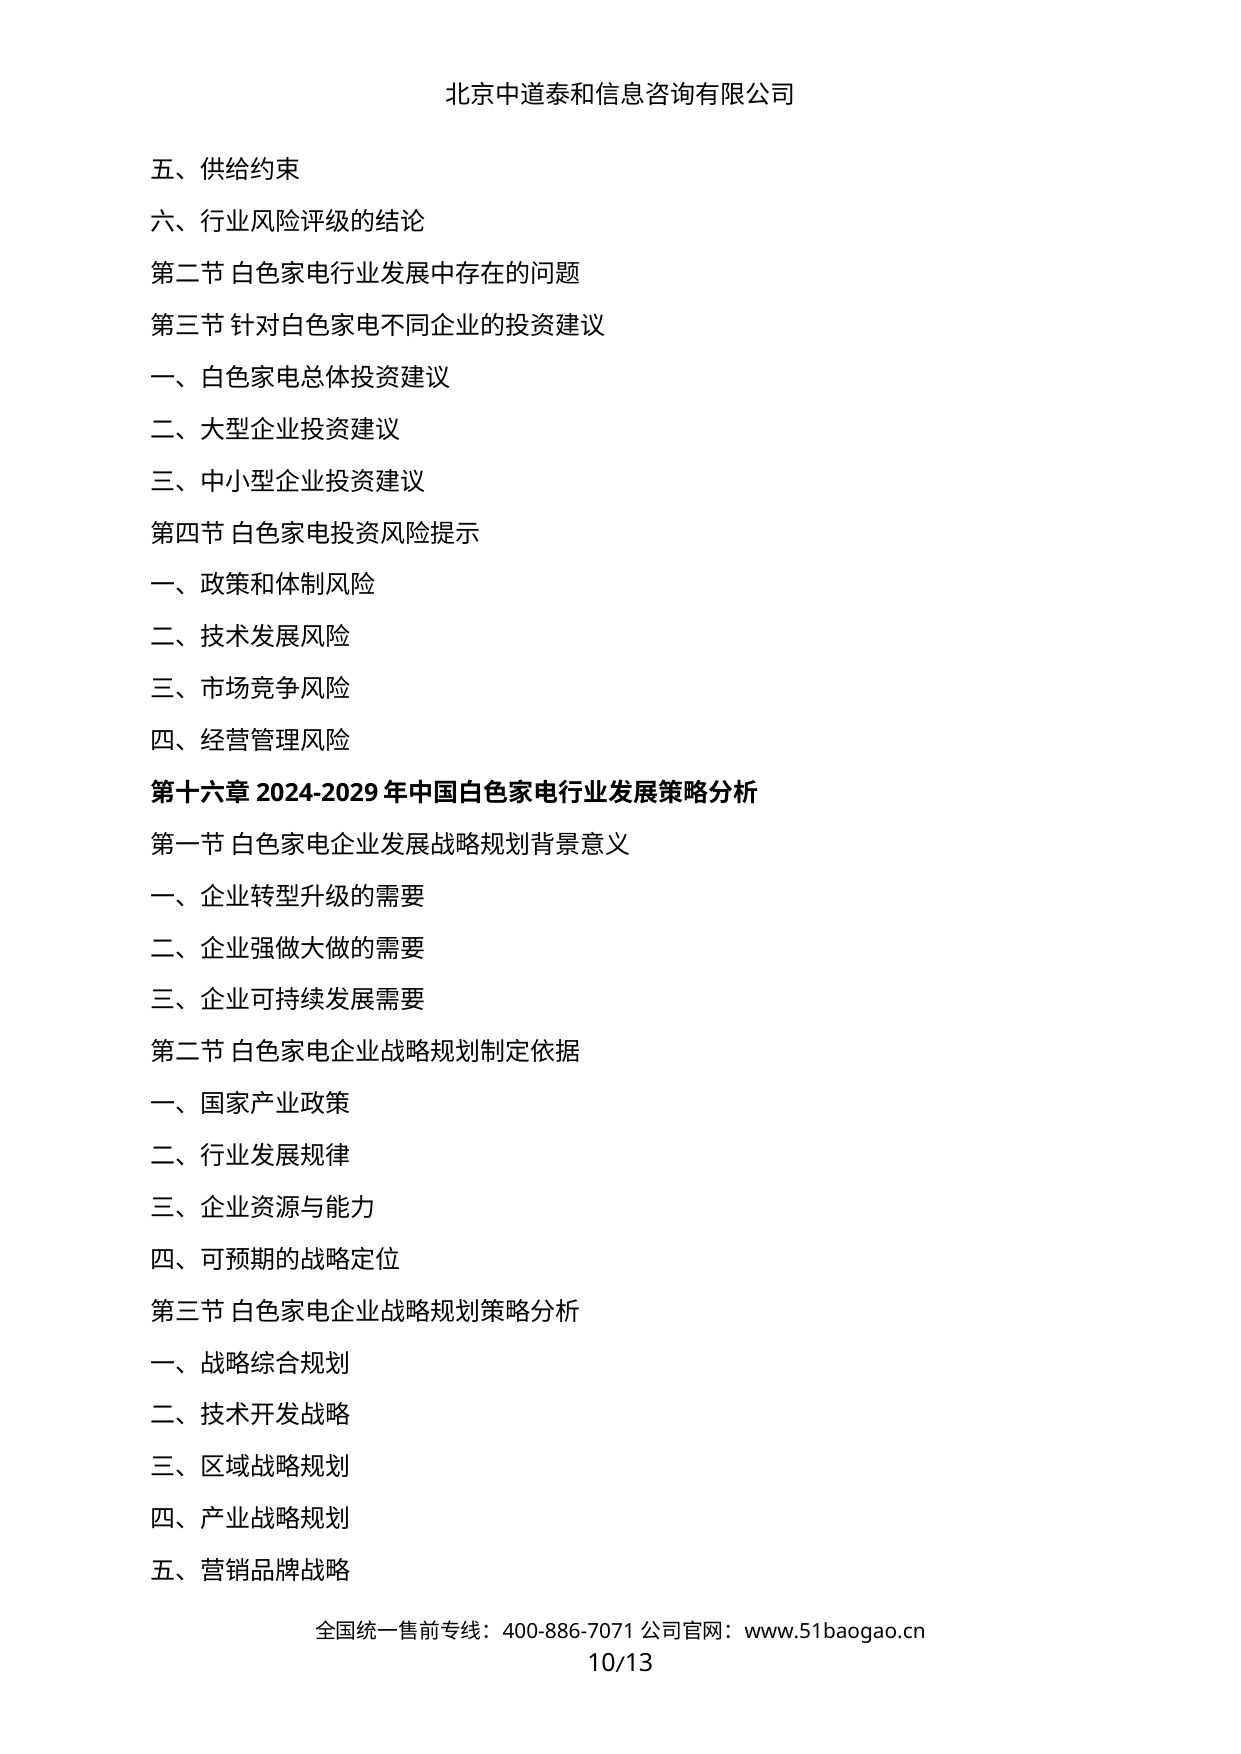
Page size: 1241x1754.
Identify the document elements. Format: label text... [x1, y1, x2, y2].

text 第四节 白色家电投资风险提示 [150, 513, 1090, 549]
text 第二节 白色家电行业发展中存在的问题 [150, 254, 1090, 290]
text 一、企业转型升级的需要 [150, 876, 1090, 912]
text 第十六章 2024-2029年中国白色家电行业发展策略分析 [150, 772, 1090, 809]
text 二、行业发展规律 [150, 1136, 1090, 1172]
text 一、战略综合规划 [150, 1343, 1090, 1379]
text 六、行业风险评级的结论 [150, 202, 1090, 238]
text 三、企业可持续发展需要 [150, 980, 1090, 1016]
text 二、技术发展风险 [150, 617, 1090, 653]
text 二、大型企业投资建议 [150, 409, 1090, 446]
text 第二节 白色家电企业战略规划制定依据 [150, 1032, 1090, 1068]
text 三、中小型企业投资建议 [150, 461, 1090, 497]
text 一、政策和体制风险 [150, 565, 1090, 601]
text 五、营销品牌战略 [150, 1551, 1090, 1587]
text 三、区域战略规划 [150, 1447, 1090, 1483]
text 三、企业资源与能力 [150, 1187, 1090, 1224]
text 一、国家产业政策 [150, 1084, 1090, 1120]
text 二、技术开发战略 [150, 1395, 1090, 1431]
text 二、企业强做大做的需要 [150, 928, 1090, 964]
text 第三节 针对白色家电不同企业的投资建议 [150, 306, 1090, 342]
text 第一节 白色家电企业发展战略规划背景意义 [150, 824, 1090, 861]
text 第三节 白色家电企业战略规划策略分析 [150, 1291, 1090, 1327]
text 三、市场竞争风险 [150, 669, 1090, 705]
text 五、供给约束 [150, 150, 1090, 186]
text 四、产业战略规划 [150, 1499, 1090, 1535]
text 四、经营管理风险 [150, 721, 1090, 757]
text 一、白色家电总体投资建议 [150, 357, 1090, 394]
text 四、可预期的战略定位 [150, 1239, 1090, 1276]
